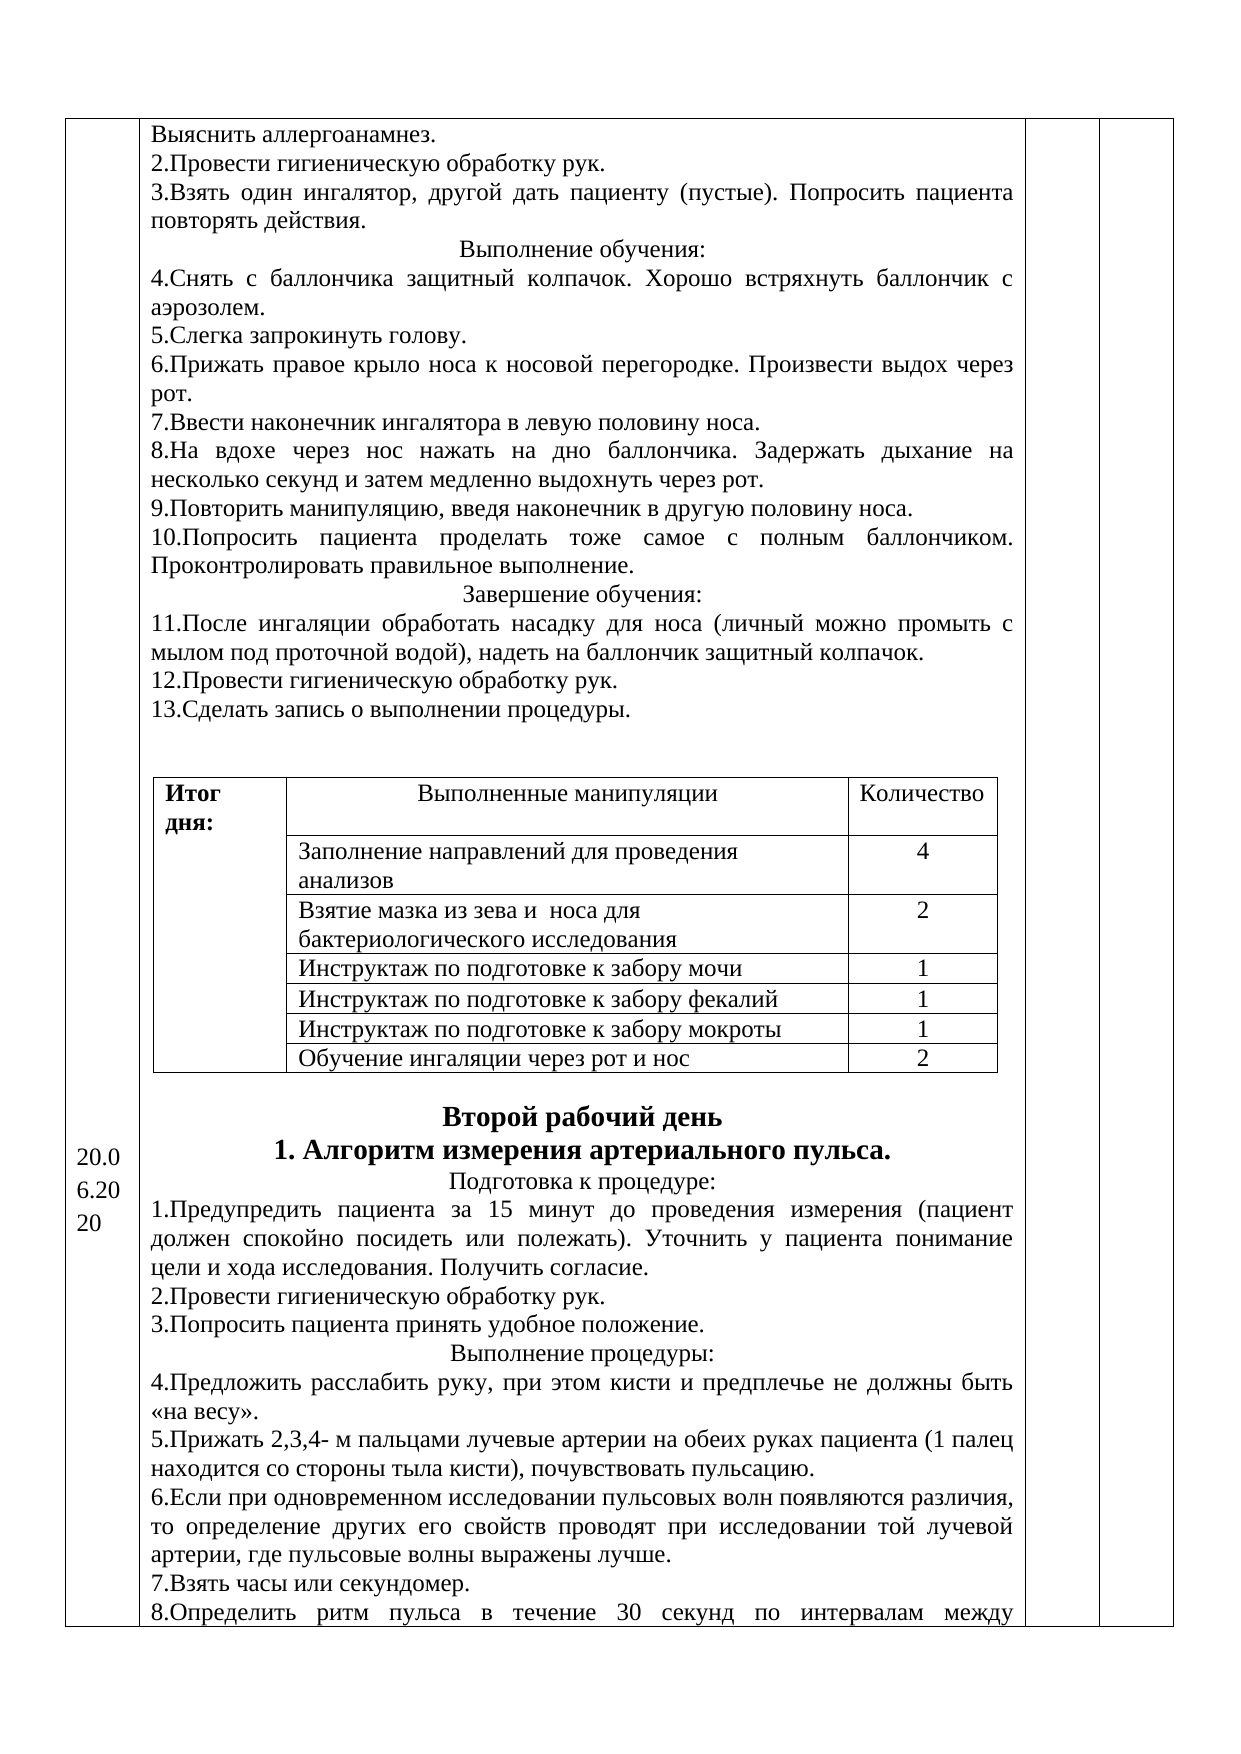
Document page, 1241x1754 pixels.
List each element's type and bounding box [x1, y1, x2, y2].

table_cell [66, 119, 139, 1626]
table_cell [1100, 119, 1173, 1626]
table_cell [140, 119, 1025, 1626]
table_cell [1026, 119, 1099, 1626]
